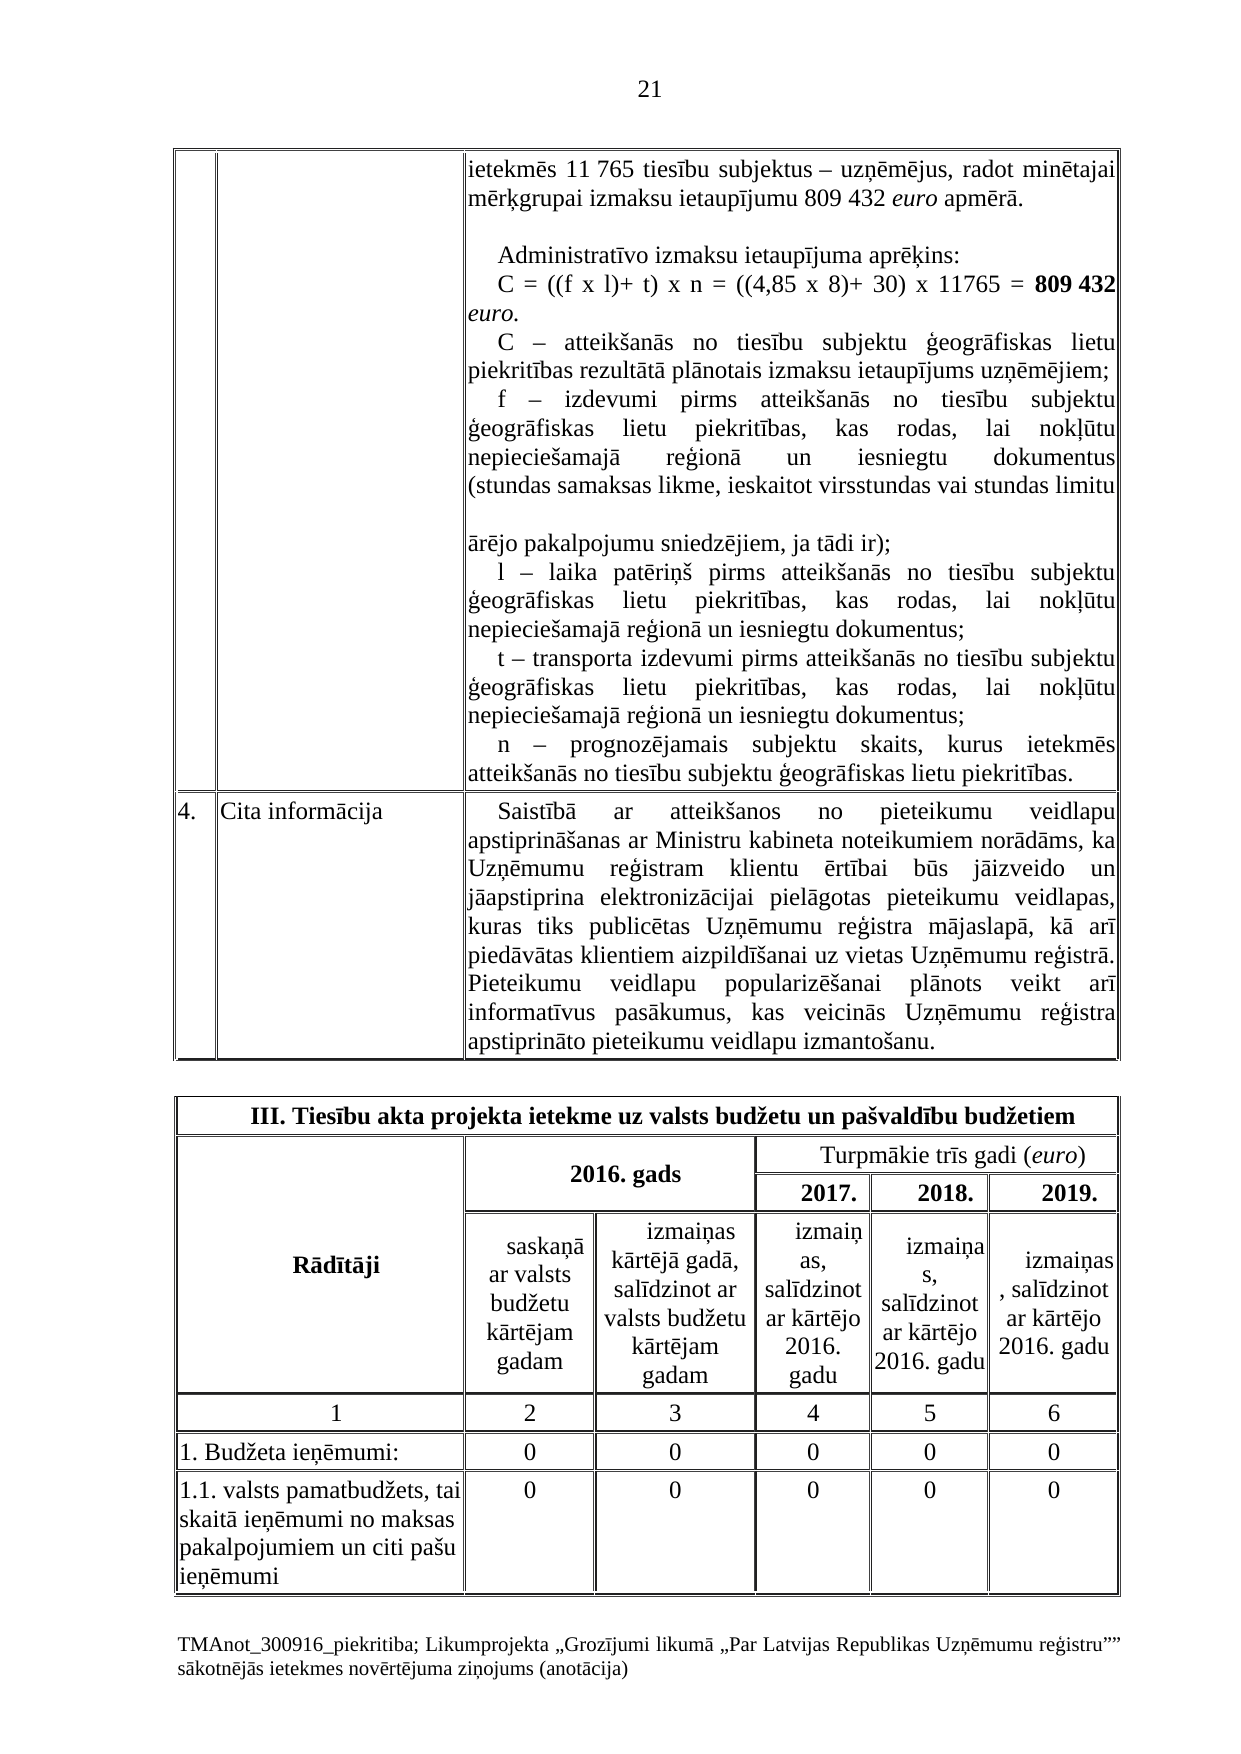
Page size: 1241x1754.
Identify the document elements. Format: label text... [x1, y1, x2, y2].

table_cell 3 [597, 1395, 754, 1430]
table_cell izmaiņas, salīdzinot ar kārtējo 2016. gadu [757, 1214, 869, 1392]
table_cell 2018. [872, 1175, 987, 1210]
table_cell [174, 1058, 1119, 1096]
table_cell izmaiņas, salīdzinot ar kārtējo 2016. gadu [990, 1210, 1118, 1392]
table_cell 3. [176, 151, 217, 790]
table_cell saskaņā ar valsts budžetu kārtējam gadam [466, 1214, 593, 1392]
table_cell 0 [755, 1472, 871, 1593]
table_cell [465, 151, 1117, 790]
table_cell 2 [466, 1395, 593, 1430]
table_cell izmaiņas, salīdzinot ar kārtējo 2016. gadu [872, 1214, 987, 1392]
table_cell 1. Budžeta ieņēmumi: [178, 1434, 463, 1468]
table_cell 2019. [989, 1172, 1119, 1210]
table_cell 0 [990, 1430, 1118, 1468]
table_cell izmaiņas kārtējā gadā, salīdzinot ar valsts budžetu kārtējam gadam [597, 1214, 754, 1392]
table_cell 4. [174, 790, 217, 1058]
table_cell 2016. gads [466, 1137, 754, 1210]
table_cell 0 [871, 1472, 989, 1593]
table_cell 0 [595, 1472, 755, 1593]
table_cell 0 [872, 1434, 987, 1468]
table_cell 0 [466, 1434, 593, 1468]
table_cell 0 [757, 1434, 869, 1468]
table_cell 0 [989, 1469, 1118, 1593]
table_cell Cita informācija [218, 793, 463, 1058]
table_cell 0 [465, 1469, 595, 1593]
table_cell Rādītāji [178, 1137, 463, 1392]
table_cell Saistībā ar atteikšanos no pieteikumu veidlapu apstiprināšanas ar Ministru kabineta noteikumiem norādāms, ka Uzņēmumu reģistram klientu ērtībai būs jāizveido un jāapstiprina elektronizācijai pielāgotas pieteikumu veidlapas, kuras tiks publicētas Uzņēmumu reģistra mājaslapā, kā arī piedāvātas klientiem aizpildīšanai uz vietas Uzņēmumu reģistrā. Pieteikumu veidlapu popularizēšanai plānots veikt arī informatīvus pasākumus, kas veicinās Uzņēmumu reģistra apstiprināto pieteikumu veidlapu izmantošanu. [465, 790, 1119, 1058]
table_cell 1 [178, 1395, 463, 1430]
table_cell Turpmākie trīs gadi (euro) [755, 1134, 1119, 1172]
table_cell 5 [872, 1395, 987, 1430]
table_cell 6 [990, 1392, 1117, 1430]
table_cell 0 [597, 1434, 754, 1468]
table_cell III. Tiesību akta projekta ietekme uz valsts budžetu un pašvaldību budžetiem [178, 1097, 1117, 1134]
table_cell 2017. [757, 1175, 869, 1210]
table_cell 1.1. valsts pamatbudžets, tai skaitā ieņēmumi no maksas pakalpojumiem un citi pašu ieņēmumi [176, 1472, 464, 1593]
table_cell 4 [757, 1395, 869, 1430]
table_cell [217, 151, 464, 790]
